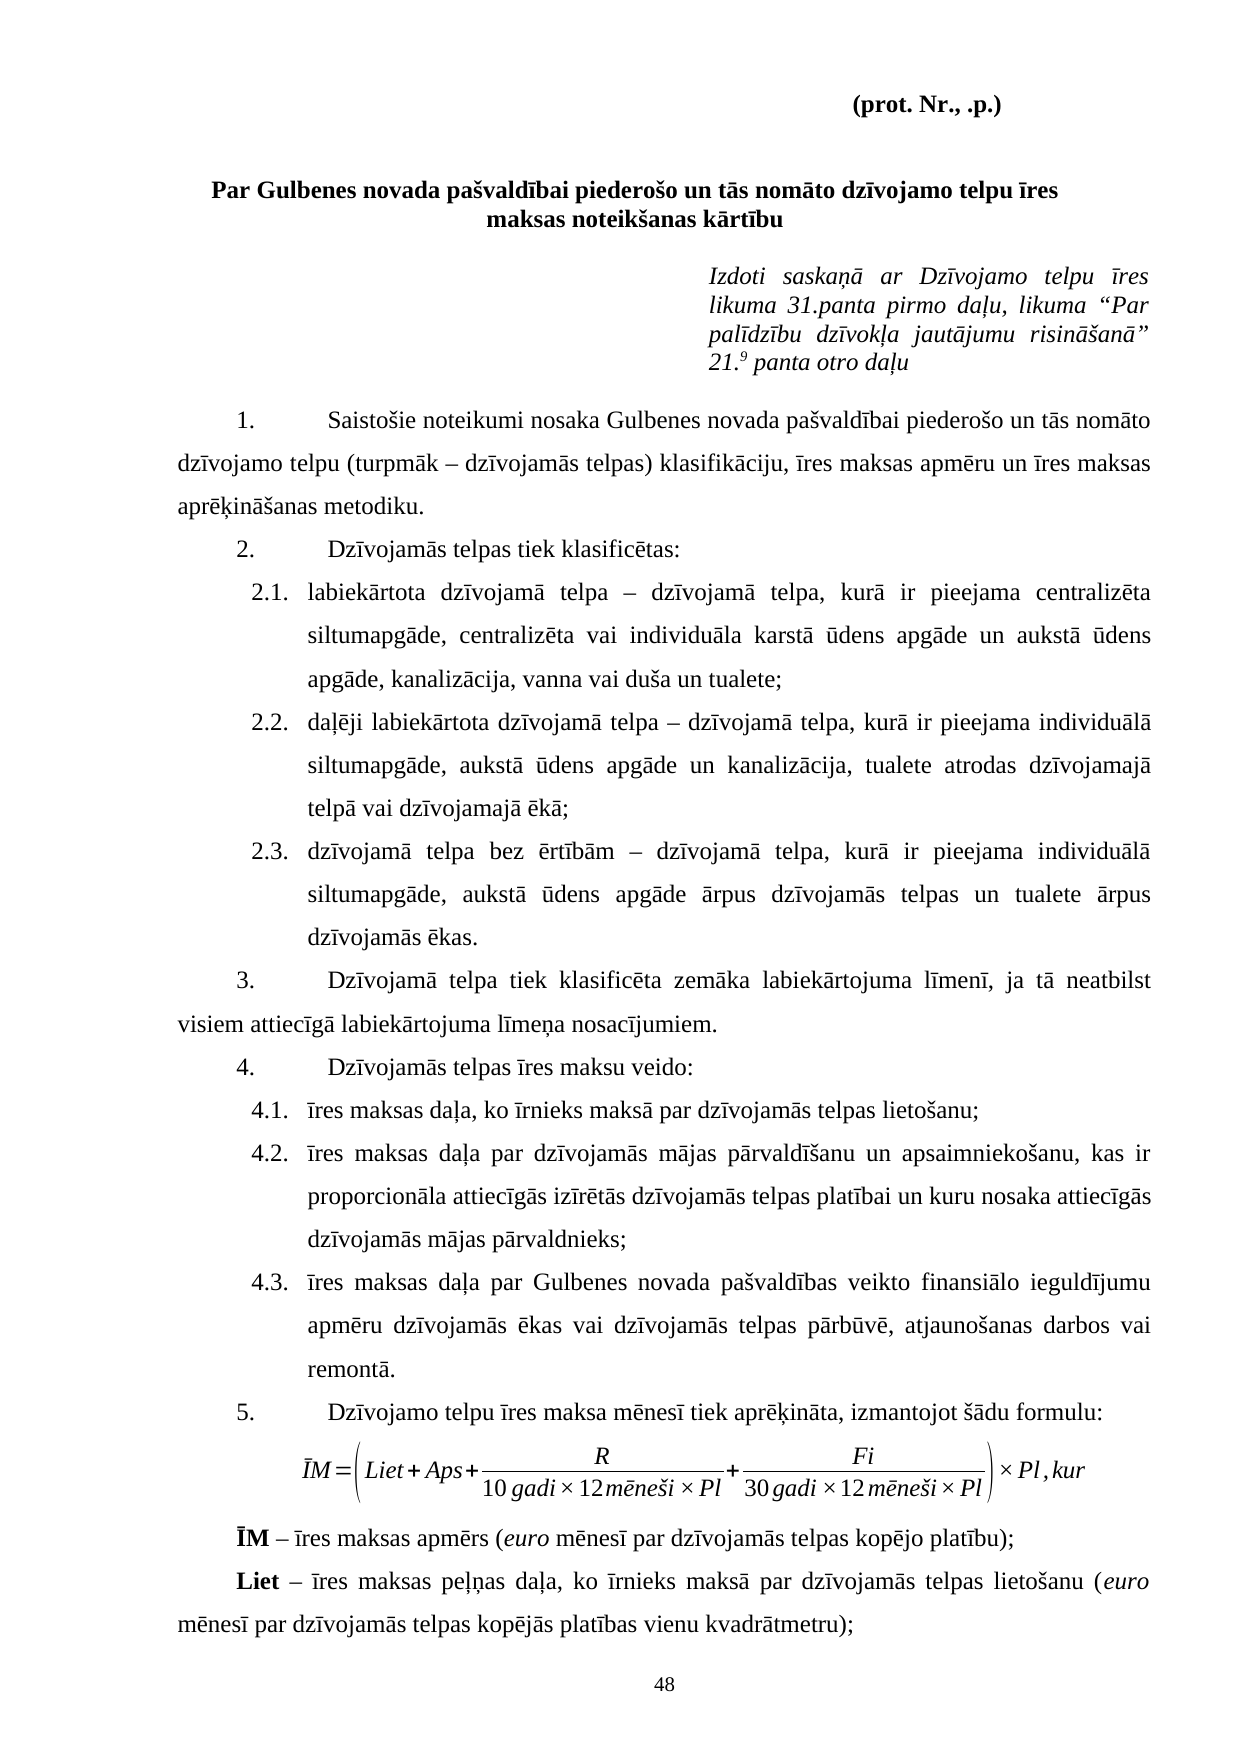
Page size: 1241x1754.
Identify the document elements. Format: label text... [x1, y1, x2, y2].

list īres maksas daļa, ko īrnieks maksā par dzīvojamās telpas lietošanu; [251, 1095, 1152, 1124]
list Dzīvojamās telpas īres maksu veido: [177, 1052, 1152, 1081]
text ĪM – īres maksas apmērs (euro mēnesī par dzīvojamās telpas kopējo platību); [177, 1523, 1152, 1552]
list īres maksas daļa par Gulbenes novada pašvaldības veikto finansiālo ieguldījumu apmēru dzīvojamās ēkas vai dzīvojamās telpas pārbūvē, atjaunošanas darbos vai remontā. [251, 1267, 1152, 1382]
list dzīvojamā telpa bez ērtībām – dzīvojamā telpa, kurā ir pieejama individuālā siltumapgāde, aukstā ūdens apgāde ārpus dzīvojamās telpas un tualete ārpus dzīvojamās ēkas. [251, 836, 1152, 951]
list daļēji labiekārtota dzīvojamā telpa – dzīvojamā telpa, kurā ir pieejama individuālā siltumapgāde, aukstā ūdens apgāde un kanalizācija, tualete atrodas dzīvojamajā telpā vai dzīvojamajā ēkā; [251, 707, 1152, 822]
text Par Gulbenes novada pašvaldībai piederošo un tās nomāto dzīvojamo telpu īres maksas noteikšanas kārtību [177, 175, 1093, 232]
text Izdoti saskaņā ar Dzīvojamo telpu īres likuma 31.panta pirmo daļu, likuma “Par palīdzību dzīvokļa jautājumu risināšanā” 21.9 panta otro daļu [709, 261, 1152, 376]
list Dzīvojamo telpu īres maksa mēnesī tiek aprēķināta, izmantojot šādu formulu: [177, 1397, 1152, 1426]
list Dzīvojamās telpas tiek klasificētas: [177, 534, 1152, 563]
text (prot. Nr., .p.) [852, 89, 1149, 117]
list Saistošie noteikumi nosaka Gulbenes novada pašvaldībai piederošo un tās nomāto dzīvojamo telpu (turpmāk – dzīvojamās telpas) klasifikāciju, īres maksas apmēru un īres maksas aprēķināšanas metodiku. [177, 405, 1152, 520]
list labiekārtota dzīvojamā telpa – dzīvojamā telpa, kurā ir pieejama centralizēta siltumapgāde, centralizēta vai individuāla karstā ūdens apgāde un aukstā ūdens apgāde, kanalizācija, vanna vai duša un tualete; [251, 577, 1152, 692]
list Dzīvojamā telpa tiek klasificēta zemāka labiekārtojuma līmenī, ja tā neatbilst visiem attiecīgā labiekārtojuma līmeņa nosacījumiem. [177, 966, 1152, 1037]
text Liet – īres maksas peļņas daļa, ko īrnieks maksā par dzīvojamās telpas lietošanu (euro mēnesī par dzīvojamās telpas kopējās platības vienu kvadrātmetru); [177, 1566, 1152, 1638]
list īres maksas daļa par dzīvojamās mājas pārvaldīšanu un apsaimniekošanu, kas ir proporcionāla attiecīgās izīrētās dzīvojamās telpas platībai un kuru nosaka attiecīgās dzīvojamās mājas pārvaldnieks; [251, 1138, 1152, 1253]
